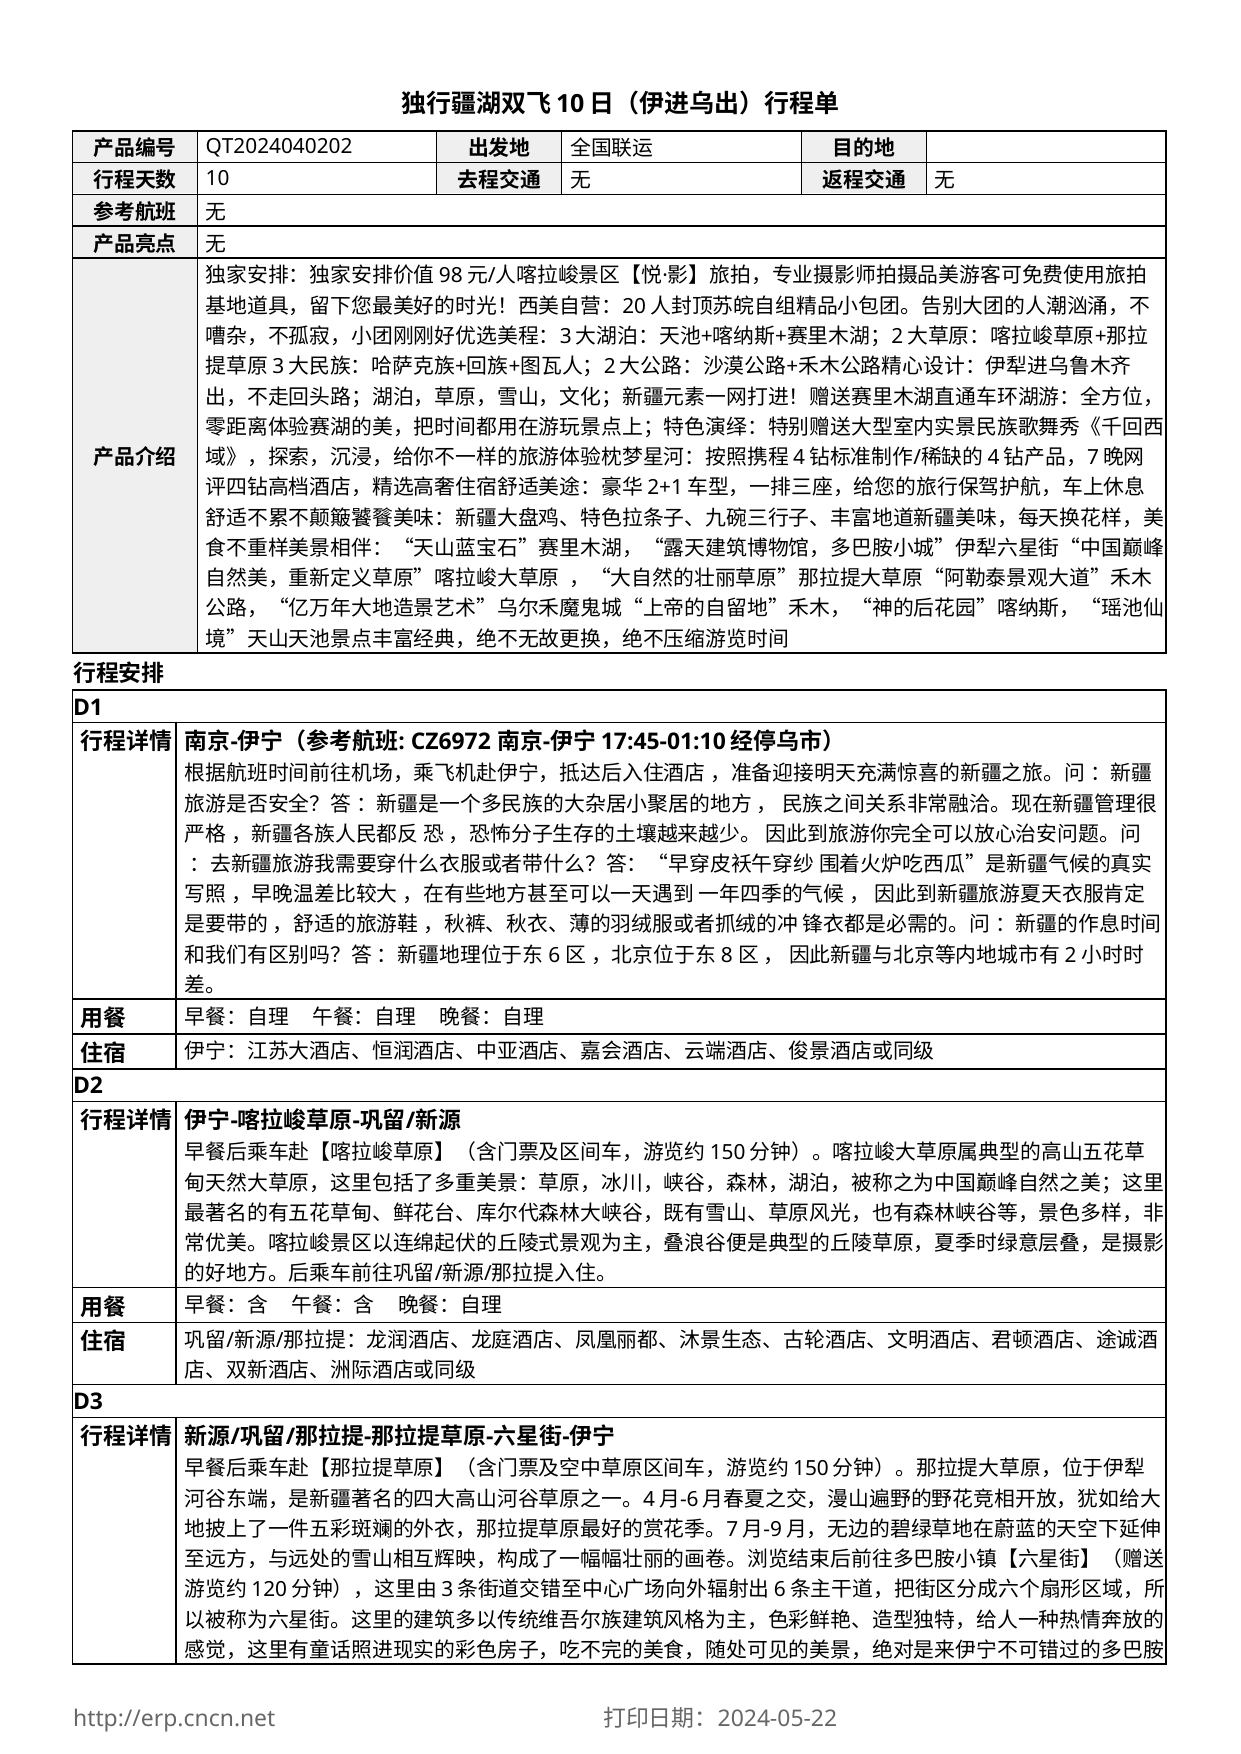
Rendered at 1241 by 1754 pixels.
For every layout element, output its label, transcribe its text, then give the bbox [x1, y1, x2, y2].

table_header 产品编号 [73, 132, 197, 162]
table_header 目的地 [802, 132, 926, 162]
table_cell D2 [73, 1070, 1165, 1101]
table_cell 早餐：含 午餐：含 晚餐：自理 [177, 1288, 1165, 1322]
table_cell 独家安排：独家安排价值98元/人喀拉峻景区【悦·影】旅拍，专业摄影师拍摄 [198, 259, 1165, 652]
table_cell 住宿 [73, 1323, 175, 1384]
table_cell 伊宁-喀拉峻草原-巩留/新源 早餐后乘车赴【喀拉峻草原】（含门票及区间车，游览约150分钟）。喀拉峻大草原属典型的高山五花草甸天然大草原，这里包括了多重美景：草原，冰川，峡谷，森林，湖泊，被称之为中国巅峰自然之美；这里最著名的有五花草甸、鲜花台、库尔代森林大峡谷，既有雪山、草原风光，也有森林峡谷等，景色多样，非常优美。喀拉峻景区以连绵起伏的丘陵式景观为主，叠浪谷便是典型的丘陵草原，夏季时绿意层叠，是摄影的好地方。后乘车前往巩留/新源/那拉提入住。 [177, 1102, 1165, 1287]
text 独行疆湖双飞10日（伊进乌出）行程单 [73, 83, 1167, 119]
table_header [927, 132, 1165, 162]
table_header 出发地 [437, 132, 561, 162]
table_cell 10 [198, 163, 436, 193]
table_cell 行程详情 [73, 723, 175, 998]
table_header 全国联运 [562, 132, 801, 162]
table_cell D3 [73, 1385, 1165, 1417]
table_cell 用餐 [73, 1000, 175, 1033]
table_cell 伊宁：江苏大酒店、恒润酒店、中亚酒店、嘉会酒店、云端酒店、俊景酒店或同级 [177, 1035, 1165, 1068]
text 行程安排 [73, 654, 1167, 688]
table_cell 参考航班 [73, 195, 197, 225]
table_cell 产品亮点 [73, 227, 197, 257]
table_cell 无 [198, 227, 1165, 257]
table_cell 住宿 [73, 1035, 175, 1068]
table_cell 巩留/新源/那拉提：龙润酒店、龙庭酒店、凤凰丽都、沐景生态、古轮酒店、文明酒店、君顿酒店、途诚酒店、双新酒店、洲际酒店或同级 [177, 1323, 1165, 1384]
table_header QT2024040202 [198, 132, 436, 162]
table_cell 产品介绍 [73, 259, 197, 652]
table_cell 无 [927, 163, 1165, 193]
table_cell 行程详情 [73, 1102, 175, 1287]
table_cell 行程详情 [73, 1418, 175, 1663]
table_cell 无 [562, 163, 801, 193]
table_cell 早餐：自理 午餐：自理 晚餐：自理 [177, 1000, 1165, 1033]
table_cell 返程交通 [802, 163, 926, 193]
table_cell 去程交通 [437, 163, 561, 193]
table_cell 无 [198, 195, 1165, 225]
table_cell 行程天数 [73, 163, 197, 193]
table_cell 南京-伊宁（参考航班: CZ6972 南京-伊宁17:45-01:10经停乌市） 根据航班时间前往机场，乘飞机赴伊宁，抵达后入住酒店 ，准备迎接明天充满惊喜的新疆之旅。 [177, 723, 1165, 998]
table_header D1 [73, 691, 1165, 722]
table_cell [177, 1418, 1165, 1663]
table_cell 用餐 [73, 1288, 175, 1322]
